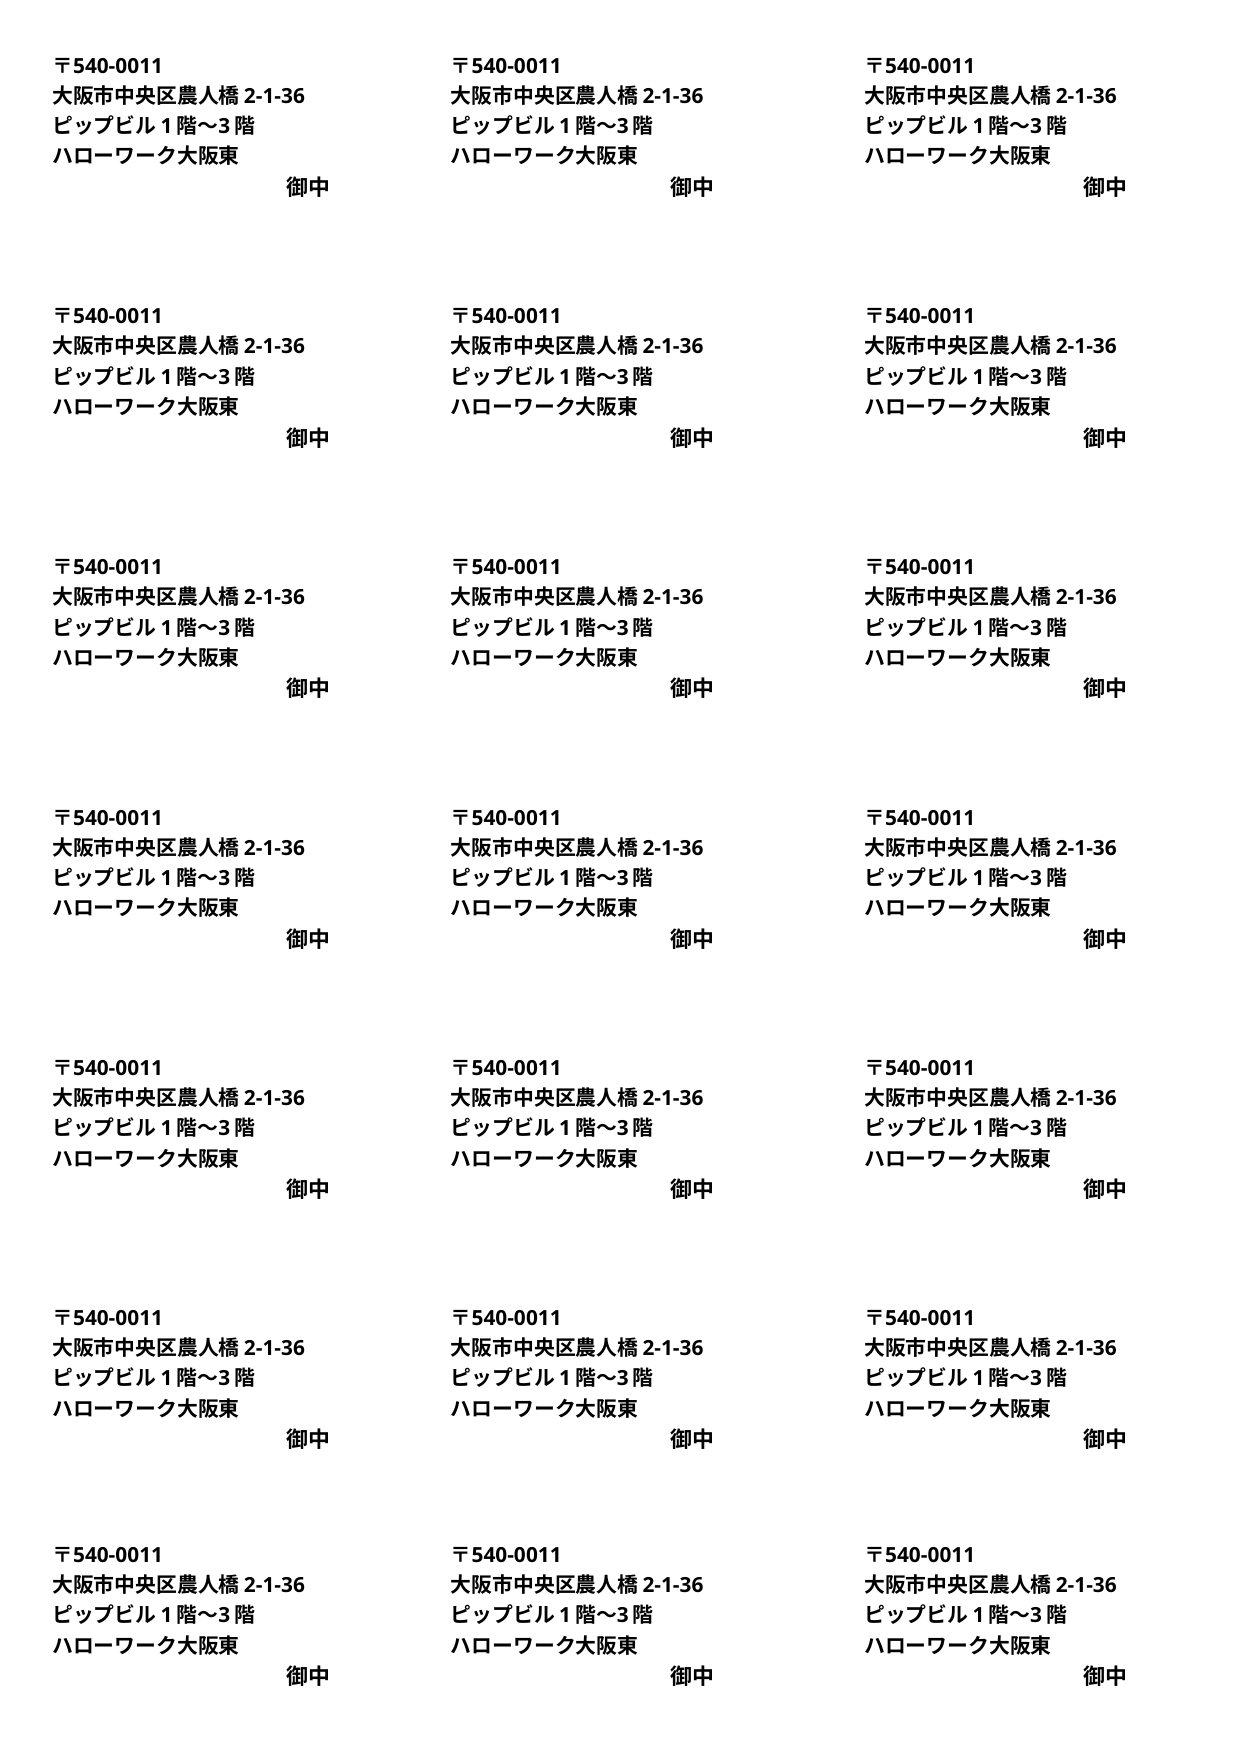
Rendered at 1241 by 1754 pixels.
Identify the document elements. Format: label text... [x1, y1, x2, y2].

table_cell 〒540‐0011 大阪市中央区農人橋2‐1‐36 ピップビル1階～3階 ハローワーク大阪東 御中 [842, 501, 1240, 752]
table_cell 〒540‐0011 大阪市中央区農人橋2‐1‐36 ピップビル1階～3階 ハローワーク大阪東 御中 [30, 1503, 428, 1726]
table_cell 〒540‐0011 大阪市中央区農人橋2‐1‐36 ピップビル1階～3階 ハローワーク大阪東 御中 [428, 1003, 842, 1252]
table_cell 〒540‐0011 大阪市中央区農人橋2‐1‐36 ピップビル1階～3階 ハローワーク大阪東 御中 [30, 1003, 428, 1252]
table_header 〒540‐0011 大阪市中央区農人橋2‐1‐36 ピップビル1階～3階 ハローワーク大阪東 御中 [428, 0, 842, 251]
table_header 〒540‐0011 大阪市中央区農人橋2‐1‐36 ピップビル1階～3階 ハローワーク大阪東 御中 [842, 0, 1240, 251]
table_cell 〒540‐0011 大阪市中央区農人橋2‐1‐36 ピップビル1階～3階 ハローワーク大阪東 御中 [428, 501, 842, 752]
table_cell 〒540‐0011 大阪市中央区農人橋2‐1‐36 ピップビル1階～3階 ハローワーク大阪東 御中 [30, 1253, 428, 1502]
table_cell 〒540‐0011 大阪市中央区農人橋2‐1‐36 ピップビル1階～3階 ハローワーク大阪東 御中 [842, 1503, 1240, 1726]
table_cell 〒540‐0011 大阪市中央区農人橋2‐1‐36 ピップビル1階～3階 ハローワーク大阪東 御中 [842, 752, 1240, 1002]
table_cell 〒540‐0011 大阪市中央区農人橋2‐1‐36 ピップビル1階～3階 ハローワーク大阪東 御中 [428, 1253, 842, 1502]
table_cell 〒540‐0011 大阪市中央区農人橋2‐1‐36 ピップビル1階～3階 ハローワーク大阪東 御中 [428, 752, 842, 1002]
table_cell 〒540‐0011 大阪市中央区農人橋2‐1‐36 ピップビル1階～3階 ハローワーク大阪東 御中 [842, 1253, 1240, 1502]
table_cell 〒540‐0011 大阪市中央区農人橋2‐1‐36 ピップビル1階～3階 ハローワーク大阪東 御中 [30, 251, 428, 501]
table_cell 〒540‐0011 大阪市中央区農人橋2‐1‐36 ピップビル1階～3階 ハローワーク大阪東 御中 [30, 501, 428, 752]
table_header 〒540‐0011 大阪市中央区農人橋2‐1‐36 ピップビル1階～3階 ハローワーク大阪東 御中 [30, 0, 428, 251]
table_cell 〒540‐0011 大阪市中央区農人橋2‐1‐36 ピップビル1階～3階 ハローワーク大阪東 御中 [30, 752, 428, 1002]
table_cell 〒540‐0011 大阪市中央区農人橋2‐1‐36 ピップビル1階～3階 ハローワーク大阪東 御中 [842, 251, 1240, 501]
table_cell 〒540‐0011 大阪市中央区農人橋2‐1‐36 ピップビル1階～3階 ハローワーク大阪東 御中 [842, 1003, 1240, 1252]
table_cell 〒540‐0011 大阪市中央区農人橋2‐1‐36 ピップビル1階～3階 ハローワーク大阪東 御中 [428, 1503, 842, 1726]
table_cell 〒540‐0011 大阪市中央区農人橋2‐1‐36 ピップビル1階～3階 ハローワーク大阪東 御中 [428, 251, 842, 501]
